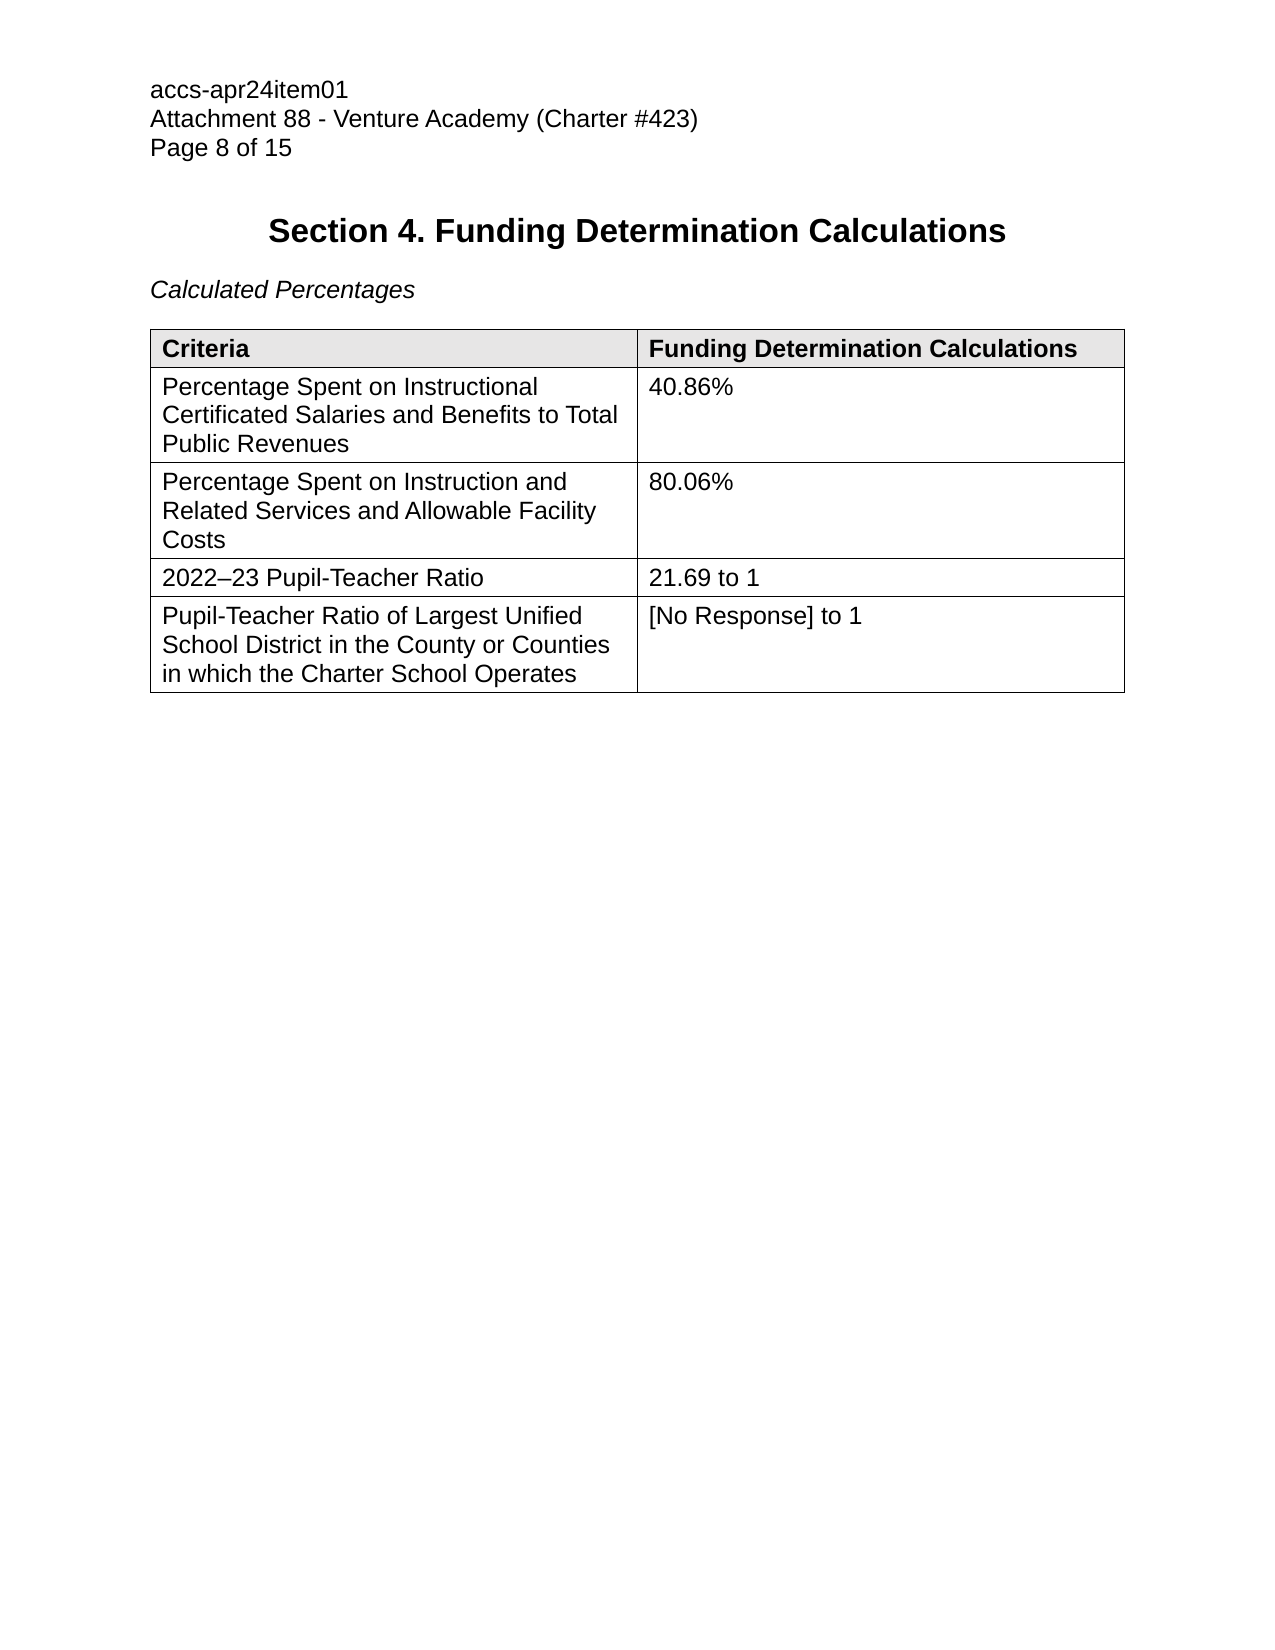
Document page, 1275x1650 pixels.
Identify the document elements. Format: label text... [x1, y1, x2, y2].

table_cell 80.06% [638, 463, 1124, 558]
text Calculated Percentages [150, 275, 1125, 303]
table_header Criteria [151, 330, 637, 367]
table_cell 40.86% [638, 368, 1124, 462]
table_header Funding Determination Calculations [638, 330, 1124, 367]
subtitle Section 4. Funding Determination Calculations [150, 211, 1125, 250]
table_cell Percentage Spent on Instructional Certificated Salaries and Benefits to Total Public Revenues [151, 368, 637, 462]
table_cell 2022–23 Pupil-Teacher Ratio [151, 559, 637, 596]
table_cell [No Response] to 1 [638, 597, 1124, 692]
table_cell Pupil-Teacher Ratio of Largest Unified School District in the County or Counties in which the Charter School Operates [151, 597, 637, 692]
table_cell 21.69 to 1 [638, 559, 1124, 596]
table_cell Percentage Spent on Instruction and Related Services and Allowable Facility Costs [151, 463, 637, 558]
